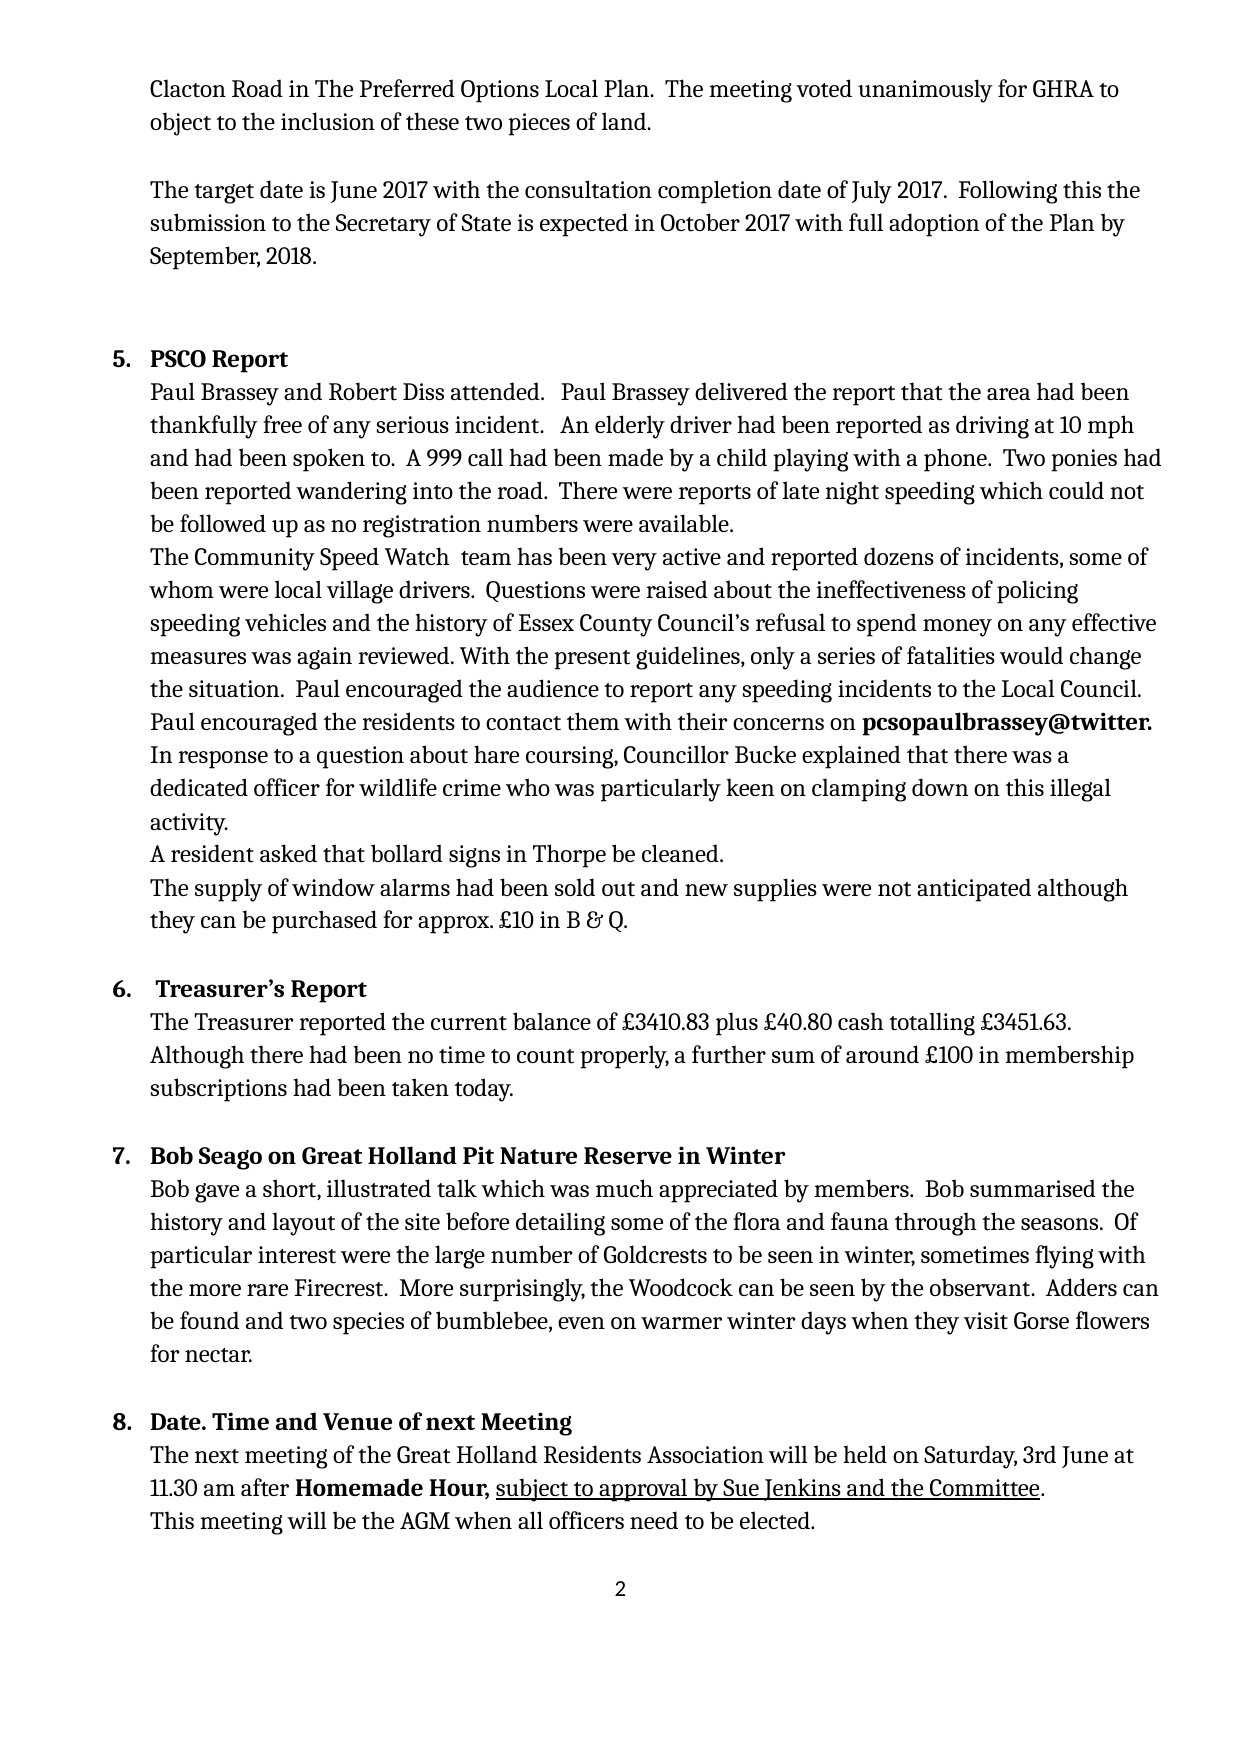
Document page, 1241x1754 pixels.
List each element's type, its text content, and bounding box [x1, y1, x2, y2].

text This meeting will be the AGM when all officers need to be elected. [150, 1507, 1165, 1536]
text Paul Brassey and Robert Diss attended. Paul Brassey delivered the report that the area had been thankfully free of any serious incident. An elderly driver had been reported as driving at 10 mph and had been spoken to. A 999 call had been made by a child playing with a phone. Two ponies had been reported wandering into the road. There were reports of late night speeding which could not be followed up as no registration numbers were available. [150, 378, 1165, 539]
list Bob Seago on Great Holland Pit Nature Reserve in Winter [112, 1142, 1165, 1170]
text The supply of window alarms had been sold out and new supplies were not anticipated although they can be purchased for approx. £10 in B & Q. [150, 873, 1165, 935]
list Date. Time and Venue of next Meeting [112, 1408, 1165, 1436]
text The Community Speed Watch team has been very active and reported dozens of incidents, some of whom were local village drivers. Questions were raised about the ineffectiveness of policing speeding vehicles and the history of Essex County Council’s refusal to spend money on any effective measures was again reviewed. With the present guidelines, only a series of fatalities would change the situation. Paul encouraged the audience to report any speeding incidents to the Local Council. Paul encouraged the residents to contact them with their concerns on pcsopaulbrassey@twitter. [150, 543, 1165, 737]
list PSCO Report [112, 345, 1165, 374]
text In response to a question about hare coursing, Councillor Bucke explained that there was a dedicated officer for wildlife crime who was particularly keen on clamping down on this illegal activity. [150, 741, 1165, 836]
list Treasurer’s Report [112, 974, 1165, 1003]
text The next meeting of the Great Holland Residents Association will be held on Saturday, 3rd June at 11.30 am after Homemade Hour, subject to approval by Sue Jenkins and the Committee. [150, 1441, 1165, 1502]
text Bob gave a short, illustrated talk which was much appreciated by members. Bob summarised the history and layout of the site before detailing some of the flora and fauna through the seasons. Of particular interest were the large number of Goldcrests to be seen in winter, sometimes flying with the more rare Firecrest. More surprisingly, the Woodcock can be seen by the observant. Adders can be found and two species of bumblebee, even on warmer winter days when they visit Gorse flowers for nectar. [150, 1174, 1165, 1368]
text The target date is June 2017 with the consultation completion date of July 2017. Following this the submission to the Secretary of State is expected in October 2017 with full adoption of the Plan by September, 2018. [150, 176, 1165, 271]
text A resident asked that bollard signs in Thorpe be cleaned. [150, 840, 1165, 869]
text The Treasurer reported the current balance of £3410.83 plus £40.80 cash totalling £3451.63. Although there had been no time to count properly, a further sum of around £100 in membership subscriptions had been taken today. [150, 1007, 1165, 1102]
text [150, 75, 1165, 137]
